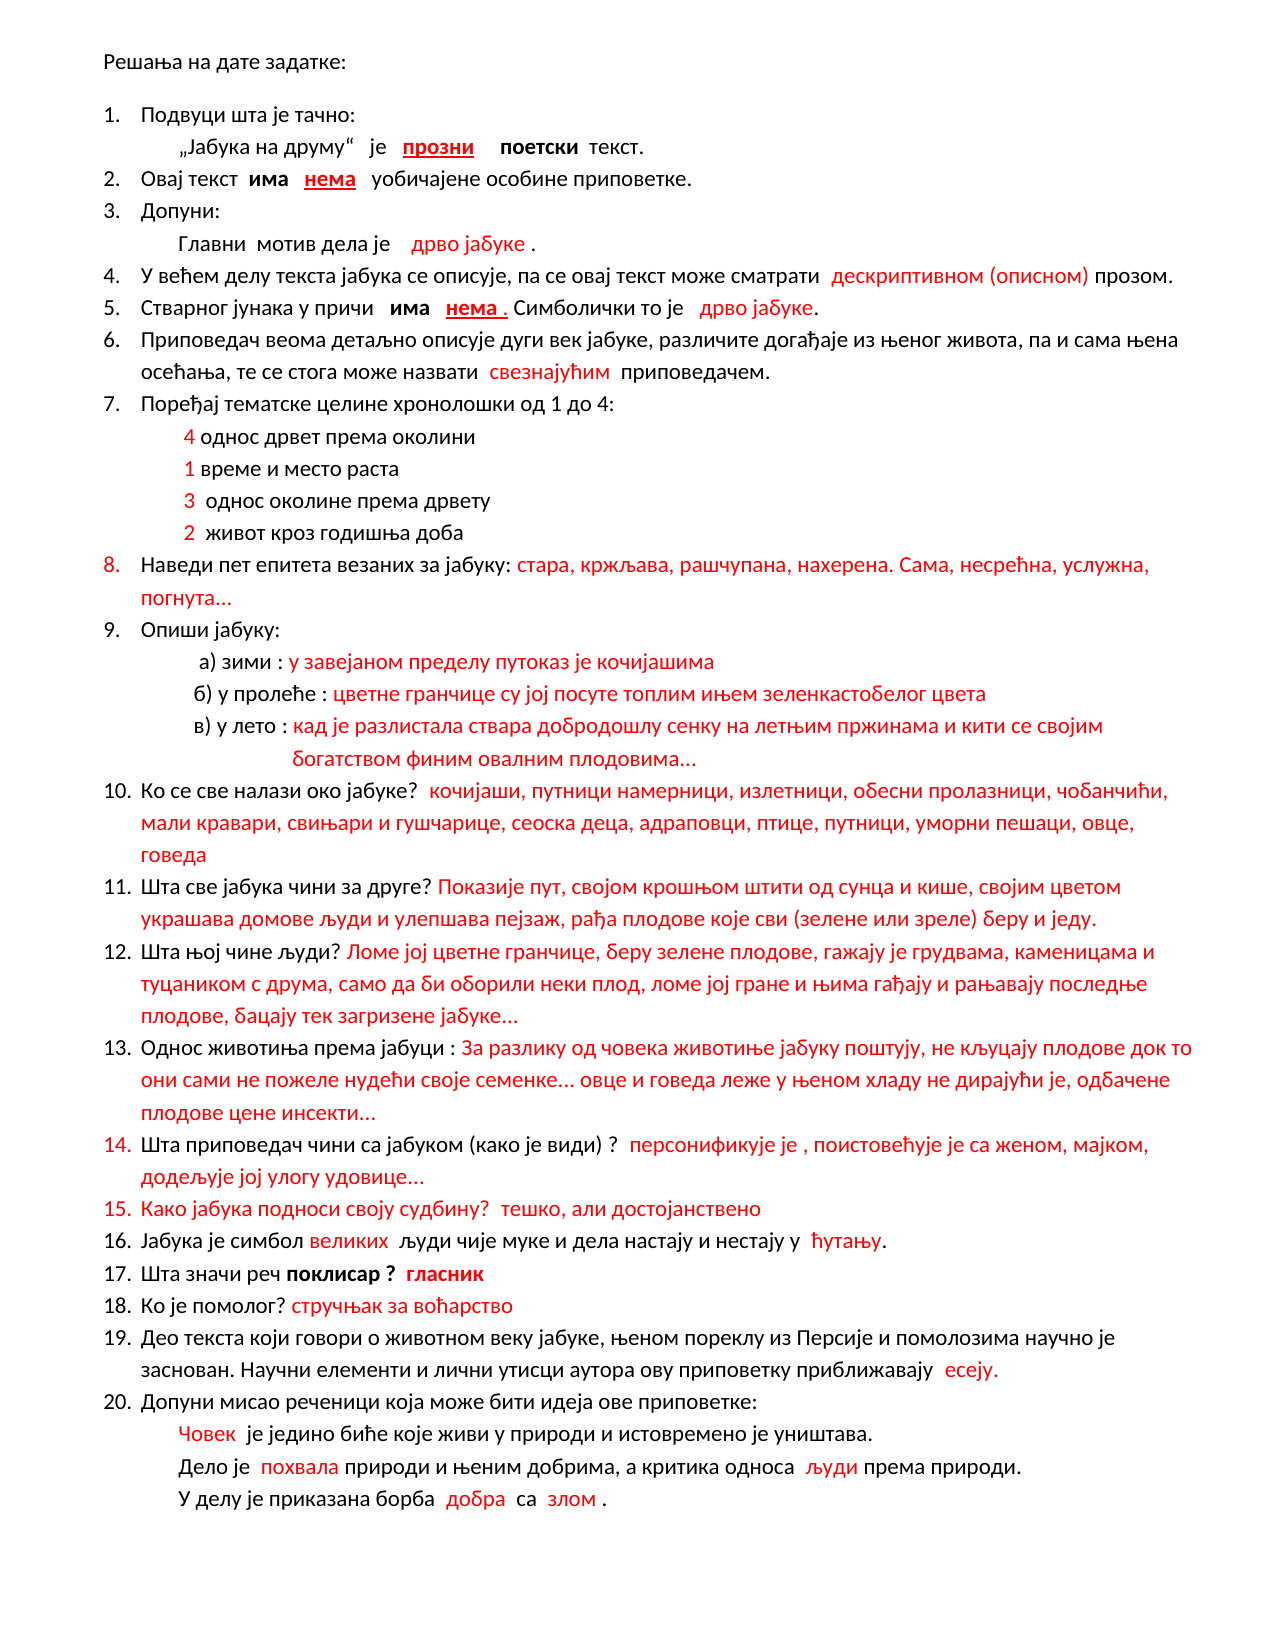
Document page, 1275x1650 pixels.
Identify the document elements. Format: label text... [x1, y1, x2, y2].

list богатством финим овалним плодовима... [178, 744, 1200, 772]
list Допуни мисао реченици која може бити идеја ове приповетке: [103, 1387, 1200, 1415]
list б) у пролеће : цветне гранчице су јој посуте топлим ињем зеленкастобелог цвета [178, 679, 1200, 707]
list Поређај тематске целине хронолошки од 1 до 4: [103, 389, 1200, 418]
list Шта значи реч поклисар ? гласник [103, 1259, 1200, 1287]
list 4 однос дрвет према околини [178, 422, 1200, 450]
list Наведи пет епитета везаних за јабуку: стара, кржљава, рашчупана, нахерена. Сама, несрећна, услужна, погнута... [103, 551, 1200, 611]
list Стварног јунака у причи има нема . Симболички то је дрво јабуке. [103, 293, 1200, 321]
list 3 однос околине према дрвету [178, 486, 1200, 514]
list Шта све јабука чини за друге? Показије пут, својом крошњом штити од сунца и кише, својим цветом украшава домове људи и улепшава пејзаж, рађа плодове које сви (зелене или зреле) беру и једу. [103, 872, 1200, 933]
list У већем делу текста јабука се описује, па се овај текст може сматрати дескриптивном (описном) прозом. [103, 261, 1200, 289]
list Ко се све налази око јабуке? кочијаши, путници намерници, излетници, обесни пролазници, чобанчићи, мали кравари, свињари и гушчарице, сеоска деца, адраповци, птице, путници, уморни пешаци, овце, говеда [103, 776, 1200, 868]
list Допуни: [103, 196, 1200, 224]
list Главни мотив дела је дрво јабуке . [178, 229, 1200, 257]
list У делу је приказана борба добра са злом . [178, 1484, 1200, 1512]
list Приповедач веома детаљно описује дуги век јабуке, различите догађаје из њеног живота, па и сама њена осећања, те се стога може назвати свезнајућим приповедачем. [103, 325, 1200, 385]
list Шта приповедач чини са јабуком (како је види) ? персонификује је , поистовећује је са женом, мајком, додељује јој улогу удовице... [103, 1130, 1200, 1190]
list Човек је једино биће које живи у природи и истовремено је уништава. [178, 1419, 1200, 1448]
list Овај текст има нема уобичајене особине приповетке. [103, 164, 1200, 192]
list Део текста који говори о животном веку јабуке, њеном пореклу из Персије и помолозима научно је заснован. Научни елементи и лични утисци аутора ову приповетку приближавају есеју. [103, 1323, 1200, 1383]
list Јабука је симбол великих људи чије муке и дела настају и нестају у ћутању. [103, 1226, 1200, 1254]
list 2 живот кроз годишња доба [178, 518, 1200, 546]
list в) у лето : кад је разлистала ствара добродошлу сенку на летњим пржинама и кити се својим [178, 711, 1200, 739]
list Опиши јабуку: [103, 615, 1200, 643]
list Како јабука подноси своју судбину? тешко, али достојанствено [103, 1194, 1200, 1222]
list Однос животиња према јабуци : За разлику од човека животиње јабуку поштују, не кљуцају плодове док то они сами не пожеле нудећи своје семенке... овце и говеда леже у њеном хладу не дирајући је, одбачене плодове цене инсекти... [103, 1033, 1200, 1126]
list 1 време и место раста [178, 454, 1200, 482]
list „Јабука на друму“ је прозни поетски текст. [178, 132, 1200, 160]
text Решања на дате задатке: [103, 47, 1200, 75]
list Ко је помолог? стручњак за воћарство [103, 1291, 1200, 1319]
list Подвуци шта је тачно: [103, 100, 1200, 128]
list Шта њој чине људи? Ломе јој цветне гранчице, беру зелене плодове, гажају је грудвама, каменицама и туцаником с друма, само да би оборили неки плод, ломе јој гране и њима гађају и рањавају последње плодове, бацају тек загризене јабуке... [103, 937, 1200, 1029]
list а) зими : у завејаном пределу путоказ је кочијашима [178, 647, 1200, 675]
list Дело је похвала природи и њеним добрима, а критика односа људи према природи. [178, 1452, 1200, 1480]
